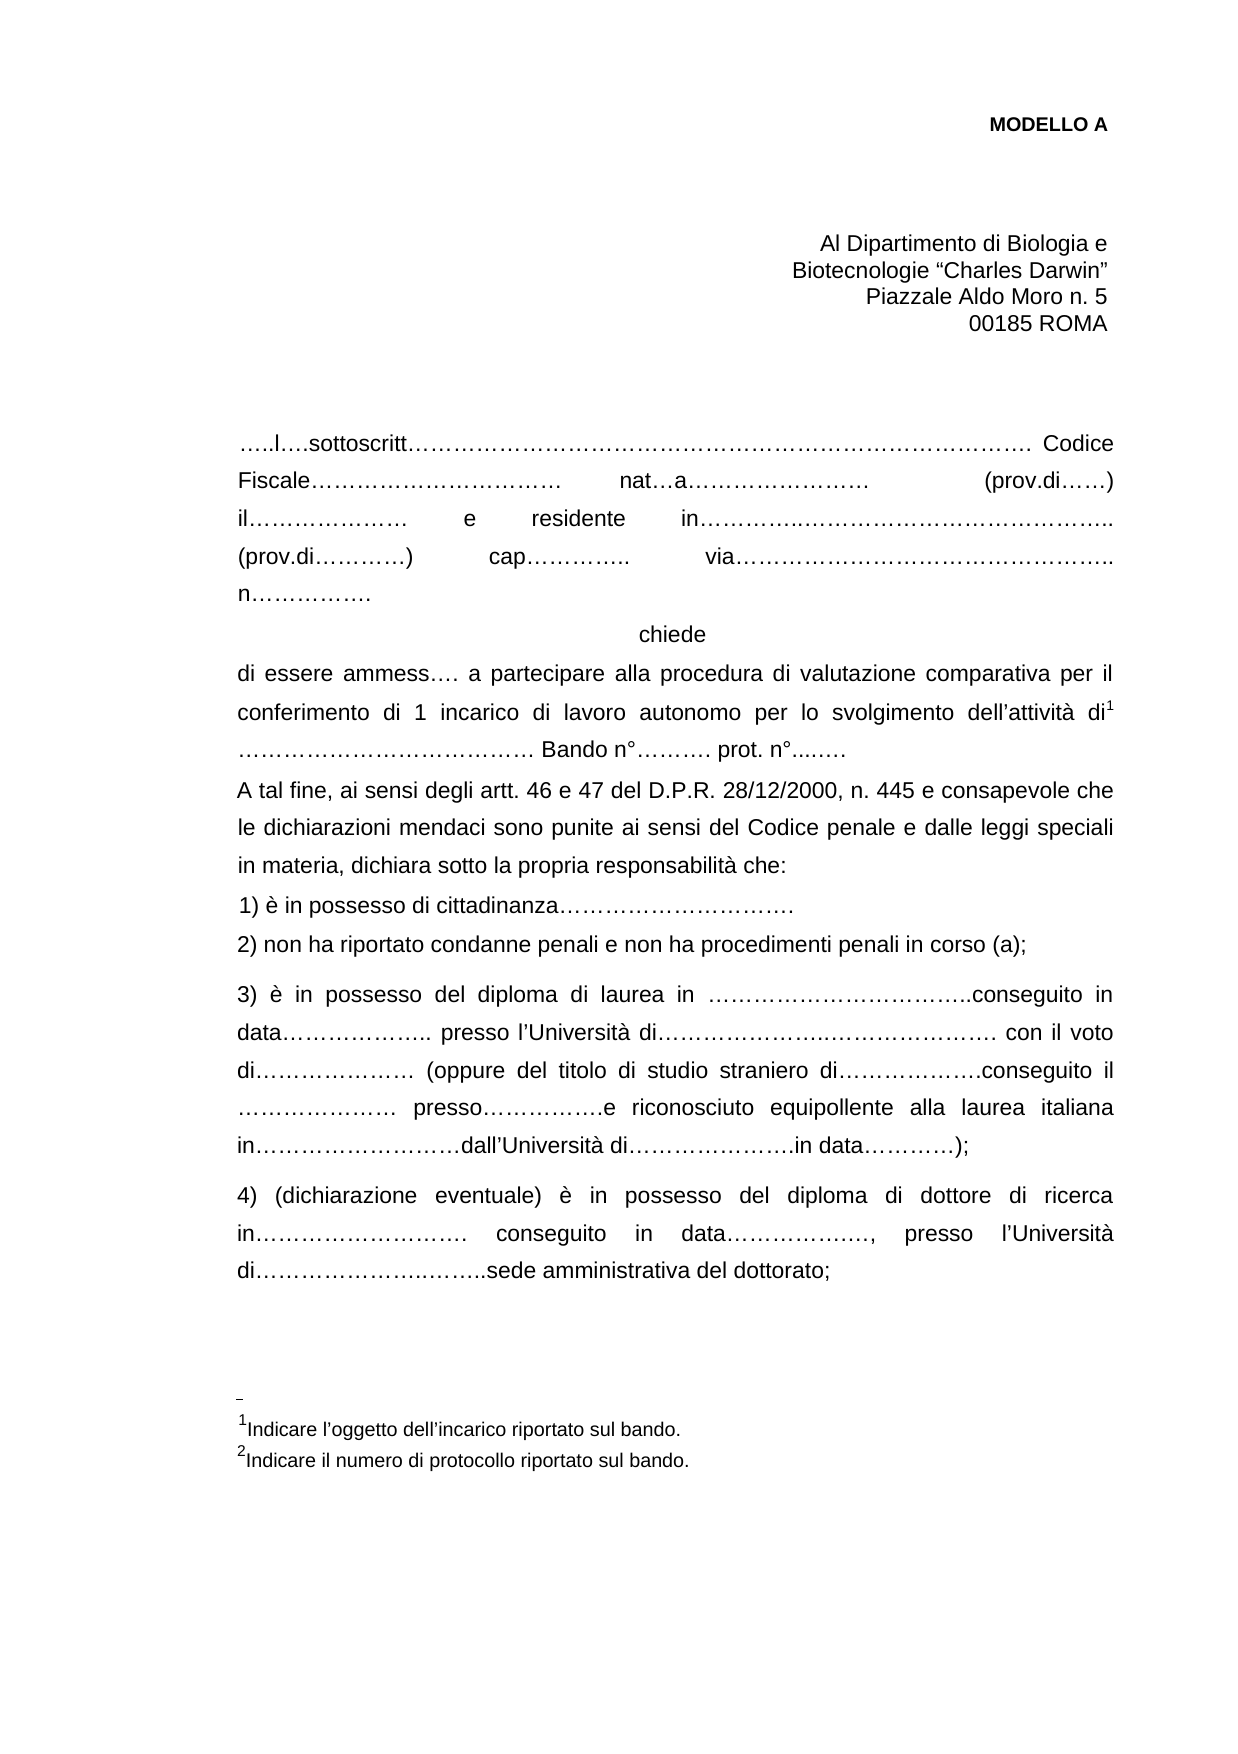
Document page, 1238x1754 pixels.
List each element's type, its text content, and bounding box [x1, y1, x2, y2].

text 4) (dichiarazione eventuale) è in possesso del diploma di dottore di ricerca in………………………. conseguito in data…………….…, presso l’Università di…………………..……..sede amministrativa del dottorato; [237, 1182, 1114, 1283]
text Al Dipartimento di Biologia e [0, 230, 1107, 257]
text di essere ammess…. a partecipare alla procedura di valutazione comparativa per il conferimento di 1 incarico di lavoro autonomo per lo svolgimento dell’attività di1 ………………………………… Bando n°………. prot. n°....…. [237, 659, 1114, 763]
text MODELLO A [0, 112, 1108, 135]
text Piazzale Aldo Moro n. 5 [0, 283, 1107, 309]
text A tal fine, ai sensi degli artt. 46 e 47 del D.P.R. 28/12/2000, n. 445 e consapevole che le dichiarazioni mendaci sono punite ai sensi del Codice penale e dalle leggi speciali in materia, dichiara sotto la propria responsabilità che: [237, 777, 1114, 878]
text 2Indicare il numero di protocollo riportato sul bando. [237, 1442, 1231, 1473]
text 2) non ha riportato condanne penali e non ha procedimenti penali in corso (a); [237, 931, 1114, 957]
text 1Indicare l’oggetto dell’incarico riportato sul bando. [238, 1411, 1231, 1442]
text chiede [0, 621, 706, 647]
text 1) è in possesso di cittadinanza…………………………. [239, 892, 1231, 918]
text …..l….sottoscritt………………………………………………………………………. Codice Fiscale…………………………… nat…a…………………… (prov.di……) il………………… e residente in…………..………………………………….. (prov.di…………) cap………….. via………………………………………….. n……………. [238, 430, 1114, 607]
text Biotecnologie “Charles Darwin” [0, 257, 1107, 283]
text 3) è in possesso del diploma di laurea in ……………………………..conseguito in data……………….. presso l’Università di…………………..…………………. con il voto di………………… (oppure del titolo di studio straniero di……………….conseguito il ………………… presso…………….e riconosciuto equipollente alla laurea italiana in………………………dall’Università di………………….in data…………); [237, 981, 1114, 1158]
text 00185 ROMA [0, 309, 1107, 336]
